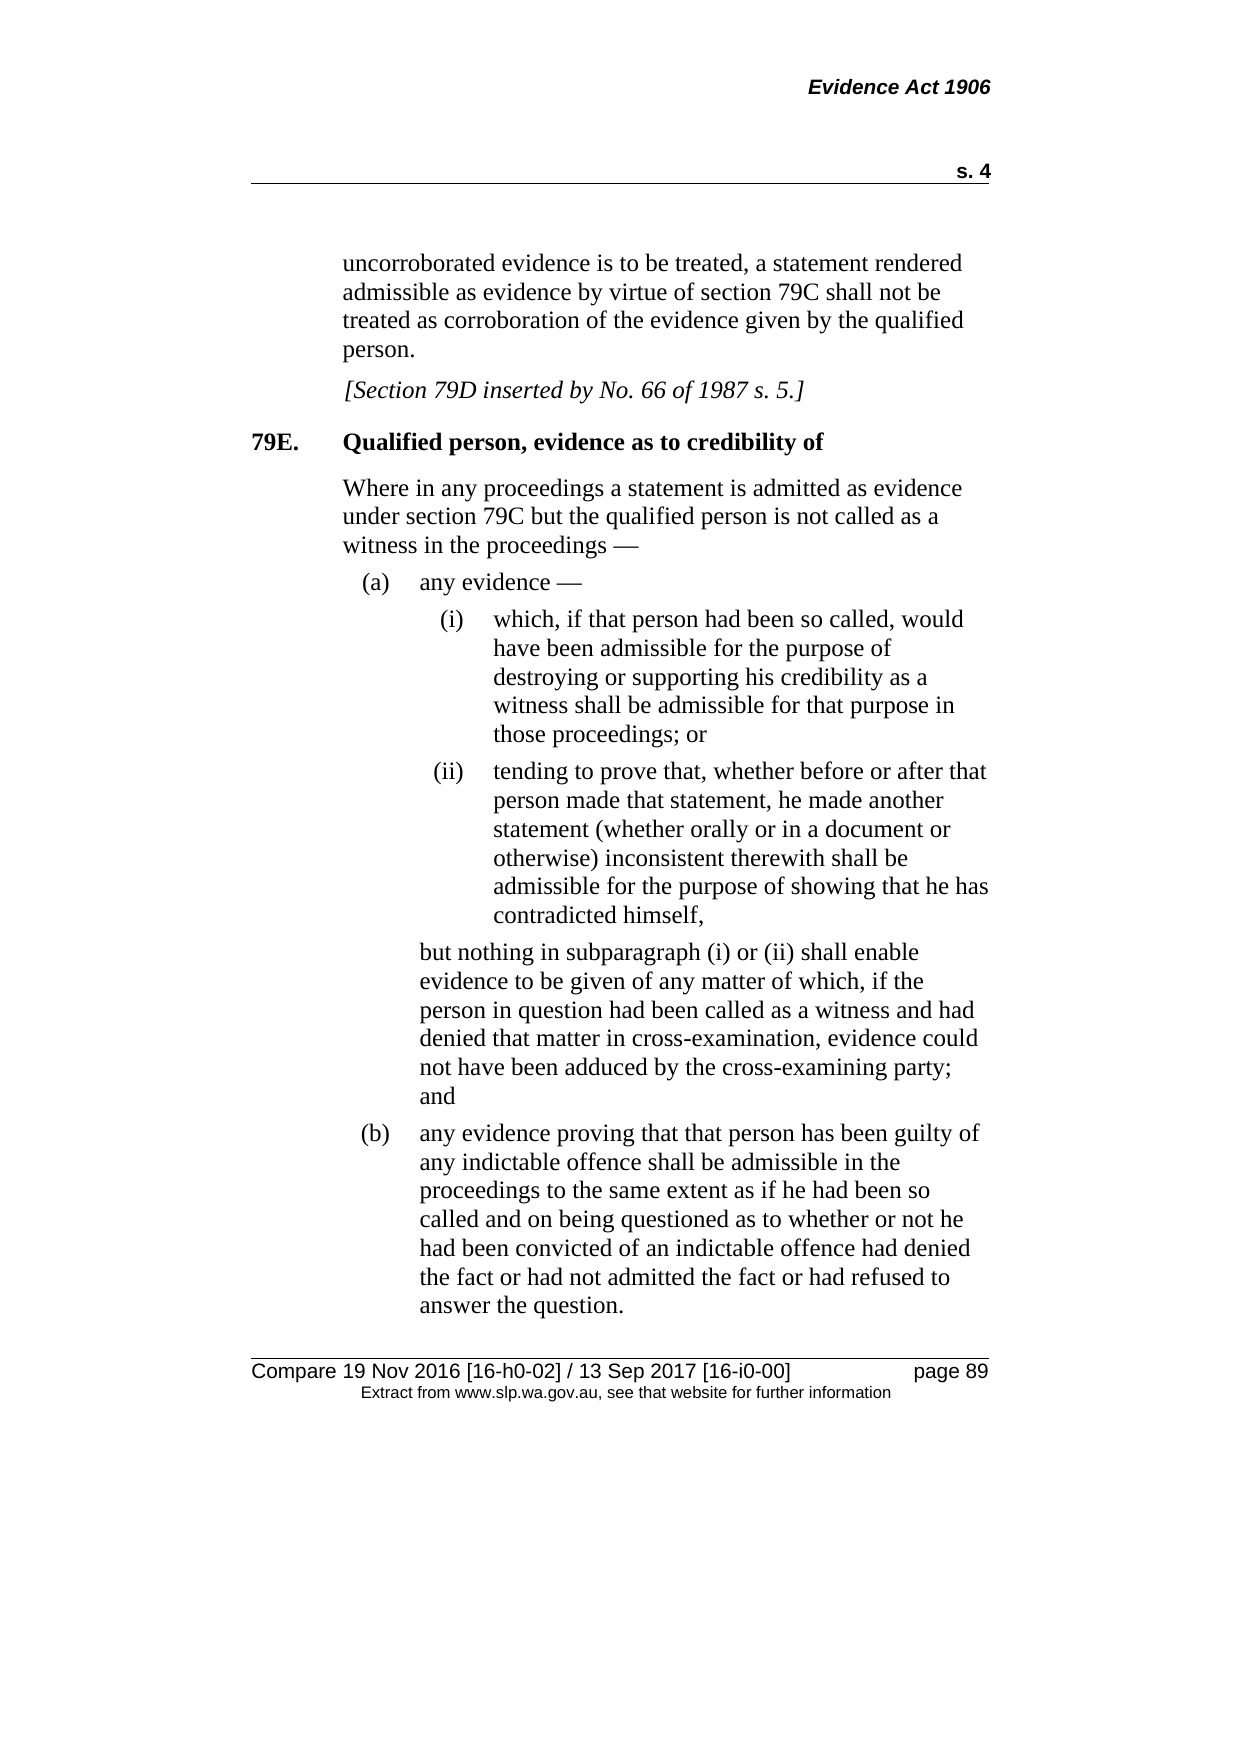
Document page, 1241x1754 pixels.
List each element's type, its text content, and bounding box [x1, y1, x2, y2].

text Where in any proceedings a statement is admitted as evidence under section 79C but the qualified person is not called as a witness in the proceedings — [251, 473, 989, 559]
text (b) any evidence proving that that person has been guilty of any indictable offence shall be admissible in the proceedings to the same extent as if he had been so called and on being questioned as to whether or not he had been convicted of an indictable offence had denied the fact or had not admitted the fact or had refused to answer the question. [251, 1118, 989, 1319]
subtitle 79E. Qualified person, evidence as to credibility of [251, 427, 989, 456]
text [Section 79D inserted by No. 66 of 1987 s. 5.] [251, 376, 989, 404]
text (a) any evidence — [251, 567, 989, 596]
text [251, 248, 989, 363]
text (i) which, if that person had been so called, would have been admissible for the purpose of destroying or supporting his credibility as a witness shall be admissible for that purpose in those proceedings; or [251, 604, 989, 748]
text (ii) tending to prove that, whether before or after that person made that statement, he made another statement (whether orally or in a document or otherwise) inconsistent therewith shall be admissible for the purpose of showing that he has contradicted himself, [251, 756, 989, 929]
text but nothing in subparagraph (i) or (ii) shall enable evidence to be given of any matter of which, if the person in question had been called as a witness and had denied that matter in cross-examination, evidence could not have been adduced by the cross-examining party; and [251, 937, 989, 1110]
